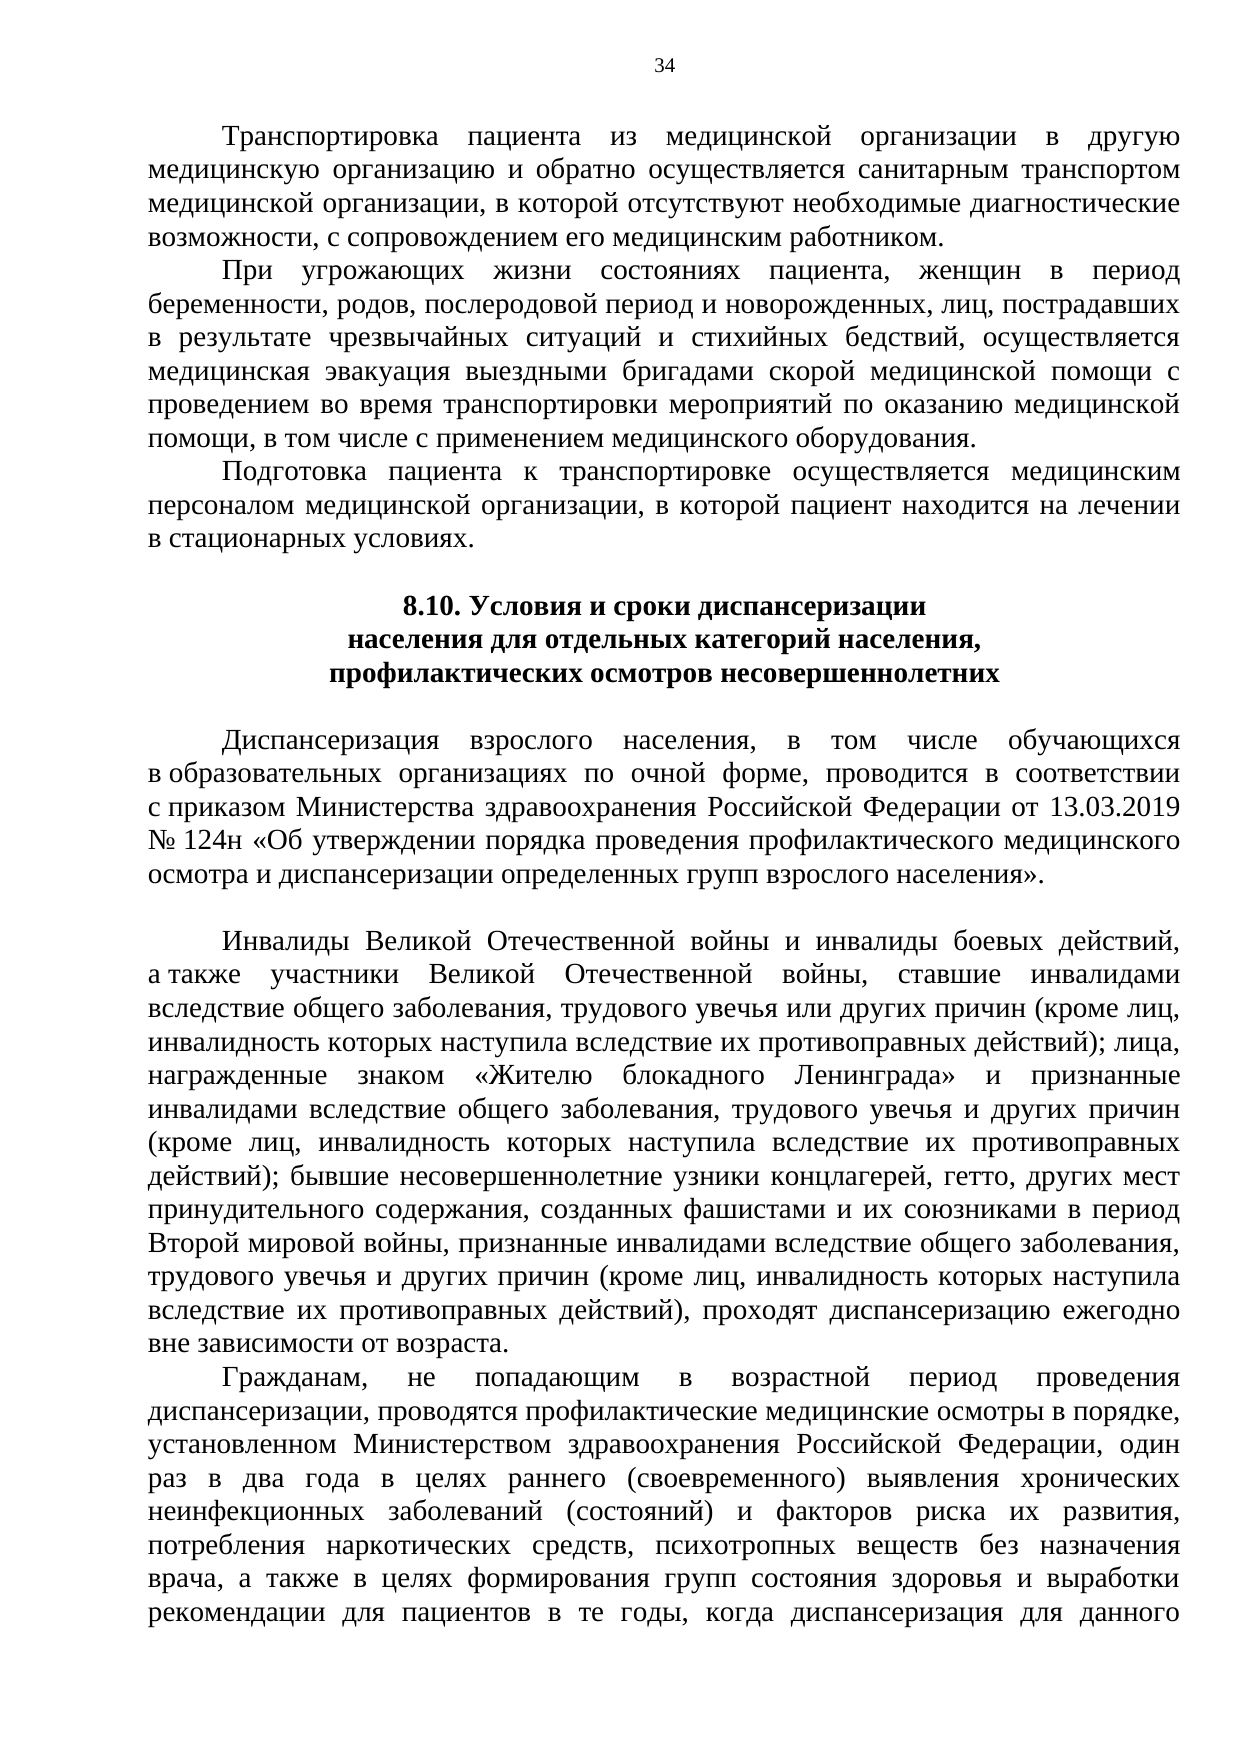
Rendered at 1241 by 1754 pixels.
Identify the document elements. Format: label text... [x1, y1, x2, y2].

title 8.10. Условия и сроки диспансеризации [148, 588, 1181, 621]
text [148, 1359, 1181, 1627]
title населения для отдельных категорий населения, [148, 621, 1181, 655]
text Транспортировка пациента из медицинской организации в другую медицинскую организацию и обратно осуществляется санитарным транспортом медицинской организации, в которой отсутствуют необходимые диагностические возможности, с сопровождением его медицинским работником. [148, 118, 1181, 252]
text При угрожающих жизни состояниях пациента, женщин в период беременности, родов, послеродовой период и новорожденных, лиц, пострадавших в результате чрезвычайных ситуаций и стихийных бедствий, осуществляется медицинская эвакуация выездными бригадами скорой медицинской помощи с проведением во время транспортировки мероприятий по оказанию медицинской помощи, в том числе с применением медицинского оборудования. [148, 252, 1181, 453]
text Подготовка пациента к транспортировке осуществляется медицинским персоналом медицинской организации, в которой пациент находится на лечении в стационарных условиях. [148, 453, 1181, 554]
title профилактических осмотров несовершеннолетних [148, 655, 1181, 688]
text Диспансеризация взрослого населения, в том числе обучающихся в образовательных организациях по очной форме, проводится в соответствии с приказом Министерства здравоохранения Российской Федерации от 13.03.2019 № 124н «Об утверждении порядка проведения профилактического медицинского осмотра и диспансеризации определенных групп взрослого населения». [148, 722, 1181, 889]
text Инвалиды Великой Отечественной войны и инвалиды боевых действий, а также участники Великой Отечественной войны, ставшие инвалидами вследствие общего заболевания, трудового увечья или других причин (кроме лиц, инвалидность которых наступила вследствие их противоправных действий); лица, награжденные знаком «Жителю блокадного Ленинграда» и признанные инвалидами вследствие общего заболевания, трудового увечья и других причин (кроме лиц, инвалидность которых наступила вследствие их противоправных действий); бывшие несовершеннолетние узники концлагерей, гетто, других мест принудительного содержания, созданных фашистами и их союзниками в период Второй мировой войны, признанные инвалидами вследствие общего заболевания, трудового увечья и других причин (кроме лиц, инвалидность которых наступила вследствие их противоправных действий), проходят диспансеризацию ежегодно вне зависимости от возраста. [148, 923, 1181, 1359]
